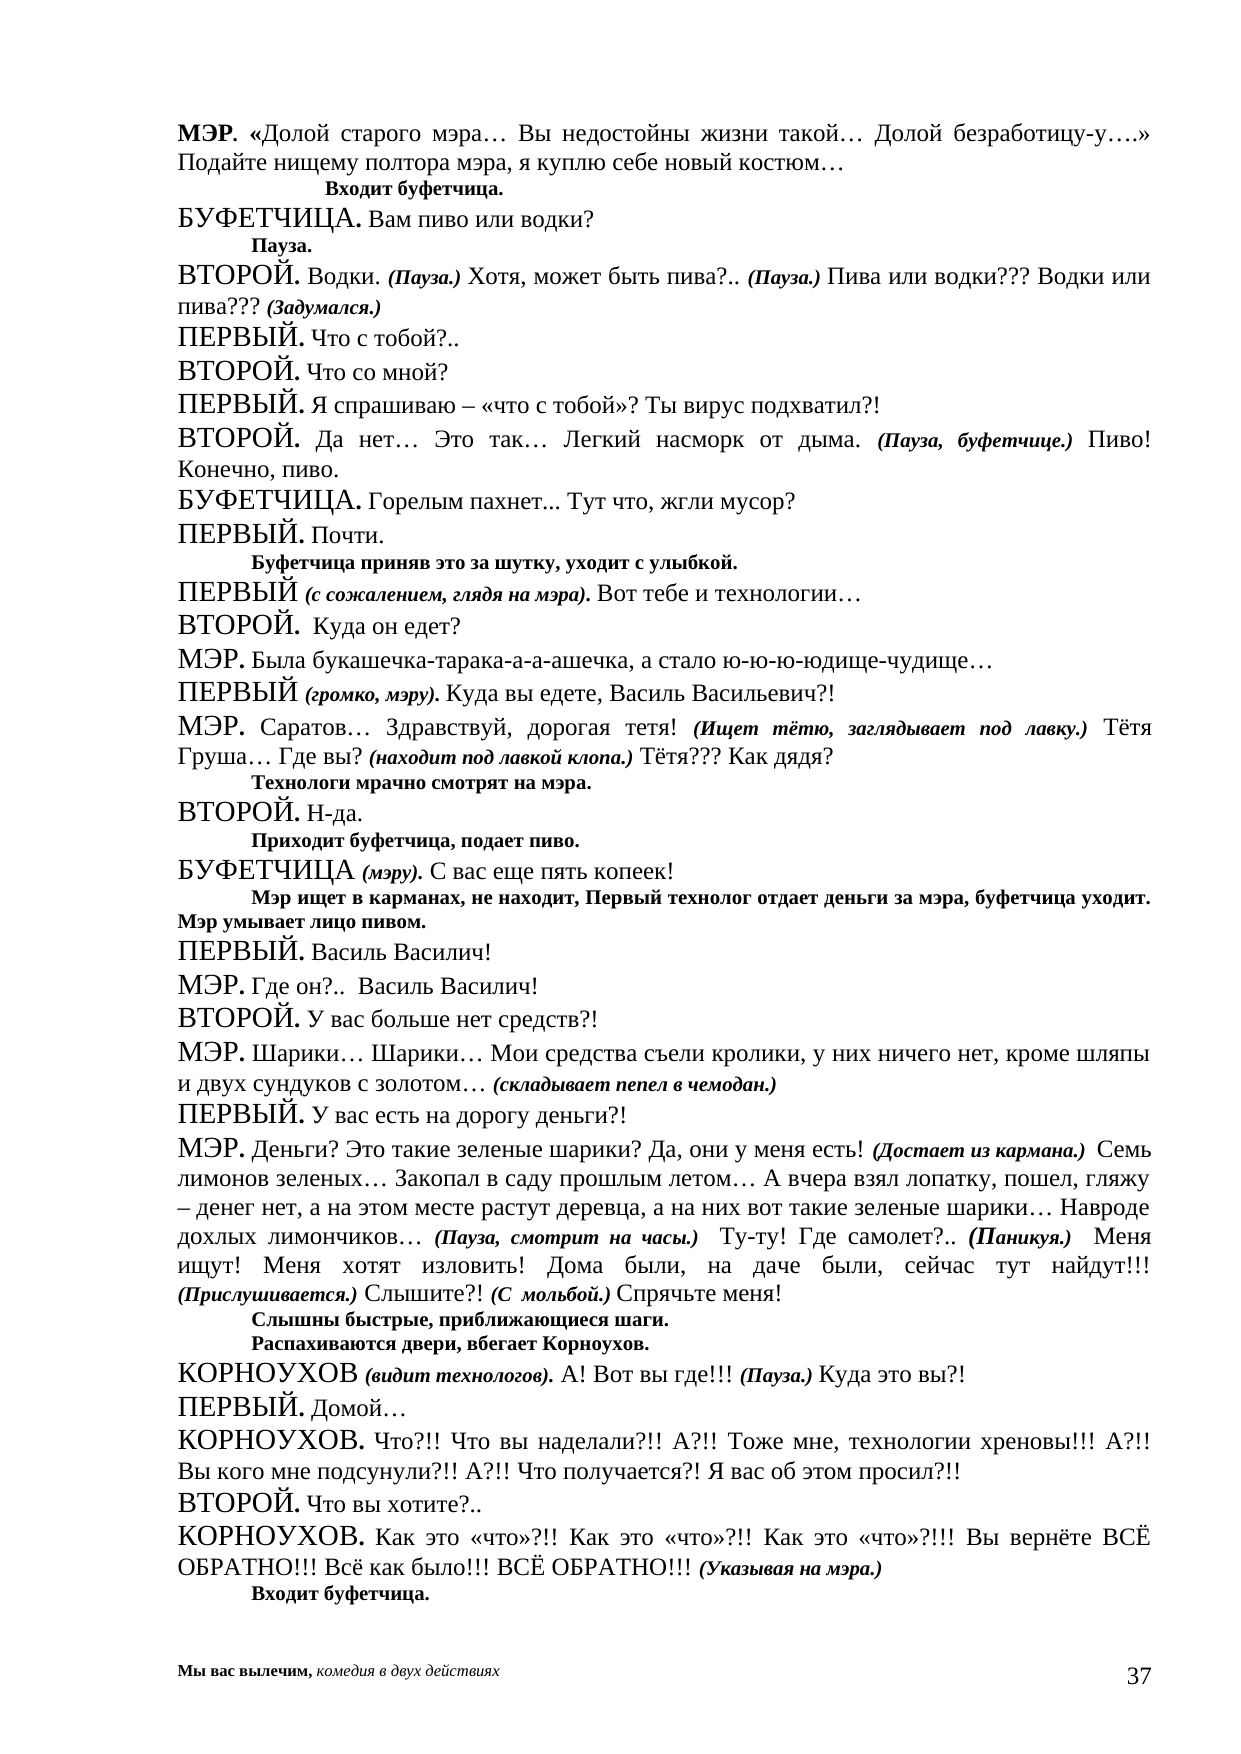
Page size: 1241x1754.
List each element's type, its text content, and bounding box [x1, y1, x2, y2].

text ПЕРВЫЙ (с сожалением, глядя на мэра). Вот тебе и технологии… [177, 574, 1152, 607]
text ПЕРВЫЙ. Почти. [177, 516, 1152, 549]
text БУФЕТЧИЦА. Горелым пахнет... Тут что, жгли мусор? [177, 482, 1152, 516]
text ВТОРОЙ. Да нет… Это так… Легкий насморк от дыма. (Пауза, буфетчице.) Пиво! Конечно, пиво. [177, 420, 1152, 482]
text ПЕРВЫЙ. Что с тобой?.. [177, 319, 1152, 353]
text ВТОРОЙ. Куда он едет? [177, 607, 1152, 641]
text Входит буфетчица. [177, 176, 1152, 200]
text Входит буфетчица. [177, 1581, 1152, 1604]
text ПЕРВЫЙ. У вас есть на дорогу деньги?! [177, 1096, 1152, 1130]
text Технологи мрачно смотрят на мэра. [177, 770, 1152, 794]
text МЭР. Где он?.. Василь Василич! [177, 967, 1152, 1001]
text Распахиваются двери, вбегает Корноухов. [177, 1331, 1152, 1355]
text МЭР. Была букашечка-тарака-а-а-ашечка, а стало ю-ю-ю-юдище-чудище… [177, 641, 1152, 674]
text МЭР. Шарики… Шарики… Мои средства съели кролики, у них ничего нет, кроме шляпы и двух сундуков с золотом… (складывает пепел в чемодан.) [177, 1034, 1152, 1096]
text МЭР. Деньги? Это такие зеленые шарики? Да, они у меня есть! (Достает из кармана.) Семь лимонов зеленых… Закопал в саду прошлым летом… А вчера взял лопатку, пошел, гляжу – денег нет, а на этом месте растут деревца, а на них вот такие зеленые шарики… Навроде дохлых лимончиков… (Пауза, смотрит на часы.) Ту-ту! Где самолет?.. (Паникуя.) Меня ищут! Меня хотят изловить! Дома были, на даче были, сейчас тут найдут!!! (Прислушивается.) Слышите?! (С мольбой.) Спрячьте меня! [177, 1130, 1152, 1307]
text Приходит буфетчица, подает пиво. [177, 828, 1152, 852]
text ПЕРВЫЙ. Я спрашиваю – «что с тобой»? Ты вирус подхватил?! [177, 387, 1152, 420]
text ВТОРОЙ. Что со мной? [177, 353, 1152, 387]
text Мэр ищет в карманах, не находит, Первый технолог отдает деньги за мэра, буфетчица уходит. Мэр умывает лицо пивом. [177, 885, 1152, 933]
text МЭР. «Долой старого мэра… Вы недостойны жизни такой… Долой безработицу-у….» Подайте нищему полтора мэра, я куплю себе новый костюм… [177, 118, 1152, 176]
text Пауза. [177, 233, 1152, 257]
text БУФЕТЧИЦА. Вам пиво или водки? [177, 200, 1152, 233]
text КОРНОУХОВ. Как это «что»?!! Как это «что»?!! Как это «что»?!!! Вы вернёте ВСЁ ОБРАТНО!!! Всё как было!!! ВСЁ ОБРАТНО!!! (Указывая на мэра.) [177, 1518, 1152, 1581]
text ВТОРОЙ. Что вы хотите?.. [177, 1485, 1152, 1518]
text КОРНОУХОВ. Что?!! Что вы наделали?!! А?!! Тоже мне, технологии хреновы!!! А?!! Вы кого мне подсунули?!! А?!! Что получается?! Я вас об этом просил?!! [177, 1422, 1152, 1485]
text МЭР. Саратов… Здравствуй, дорогая тетя! (Ищет тётю, заглядывает под лавку.) Тётя Груша… Где вы? (находит под лавкой клопа.) Тётя??? Как дядя? [177, 708, 1152, 770]
text ВТОРОЙ. У вас больше нет средств?! [177, 1001, 1152, 1034]
text ВТОРОЙ. Н-да. [177, 794, 1152, 828]
text КОРНОУХОВ (видит технологов). А! Вот вы где!!! (Пауза.) Куда это вы?! [177, 1355, 1152, 1389]
text Буфетчица приняв это за шутку, уходит с улыбкой. [177, 549, 1152, 574]
text ПЕРВЫЙ. Василь Василич! [177, 933, 1152, 967]
text ПЕРВЫЙ (громко, мэру). Куда вы едете, Василь Васильевич?! [177, 674, 1152, 708]
text ПЕРВЫЙ. Домой… [177, 1389, 1152, 1422]
text ВТОРОЙ. Водки. (Пауза.) Хотя, может быть пива?.. (Пауза.) Пива или водки??? Водки или пива??? (Задумался.) [177, 257, 1152, 319]
text Слышны быстрые, приближающиеся шаги. [177, 1307, 1152, 1331]
text БУФЕТЧИЦА (мэру). С вас еще пять копеек! [177, 852, 1152, 885]
